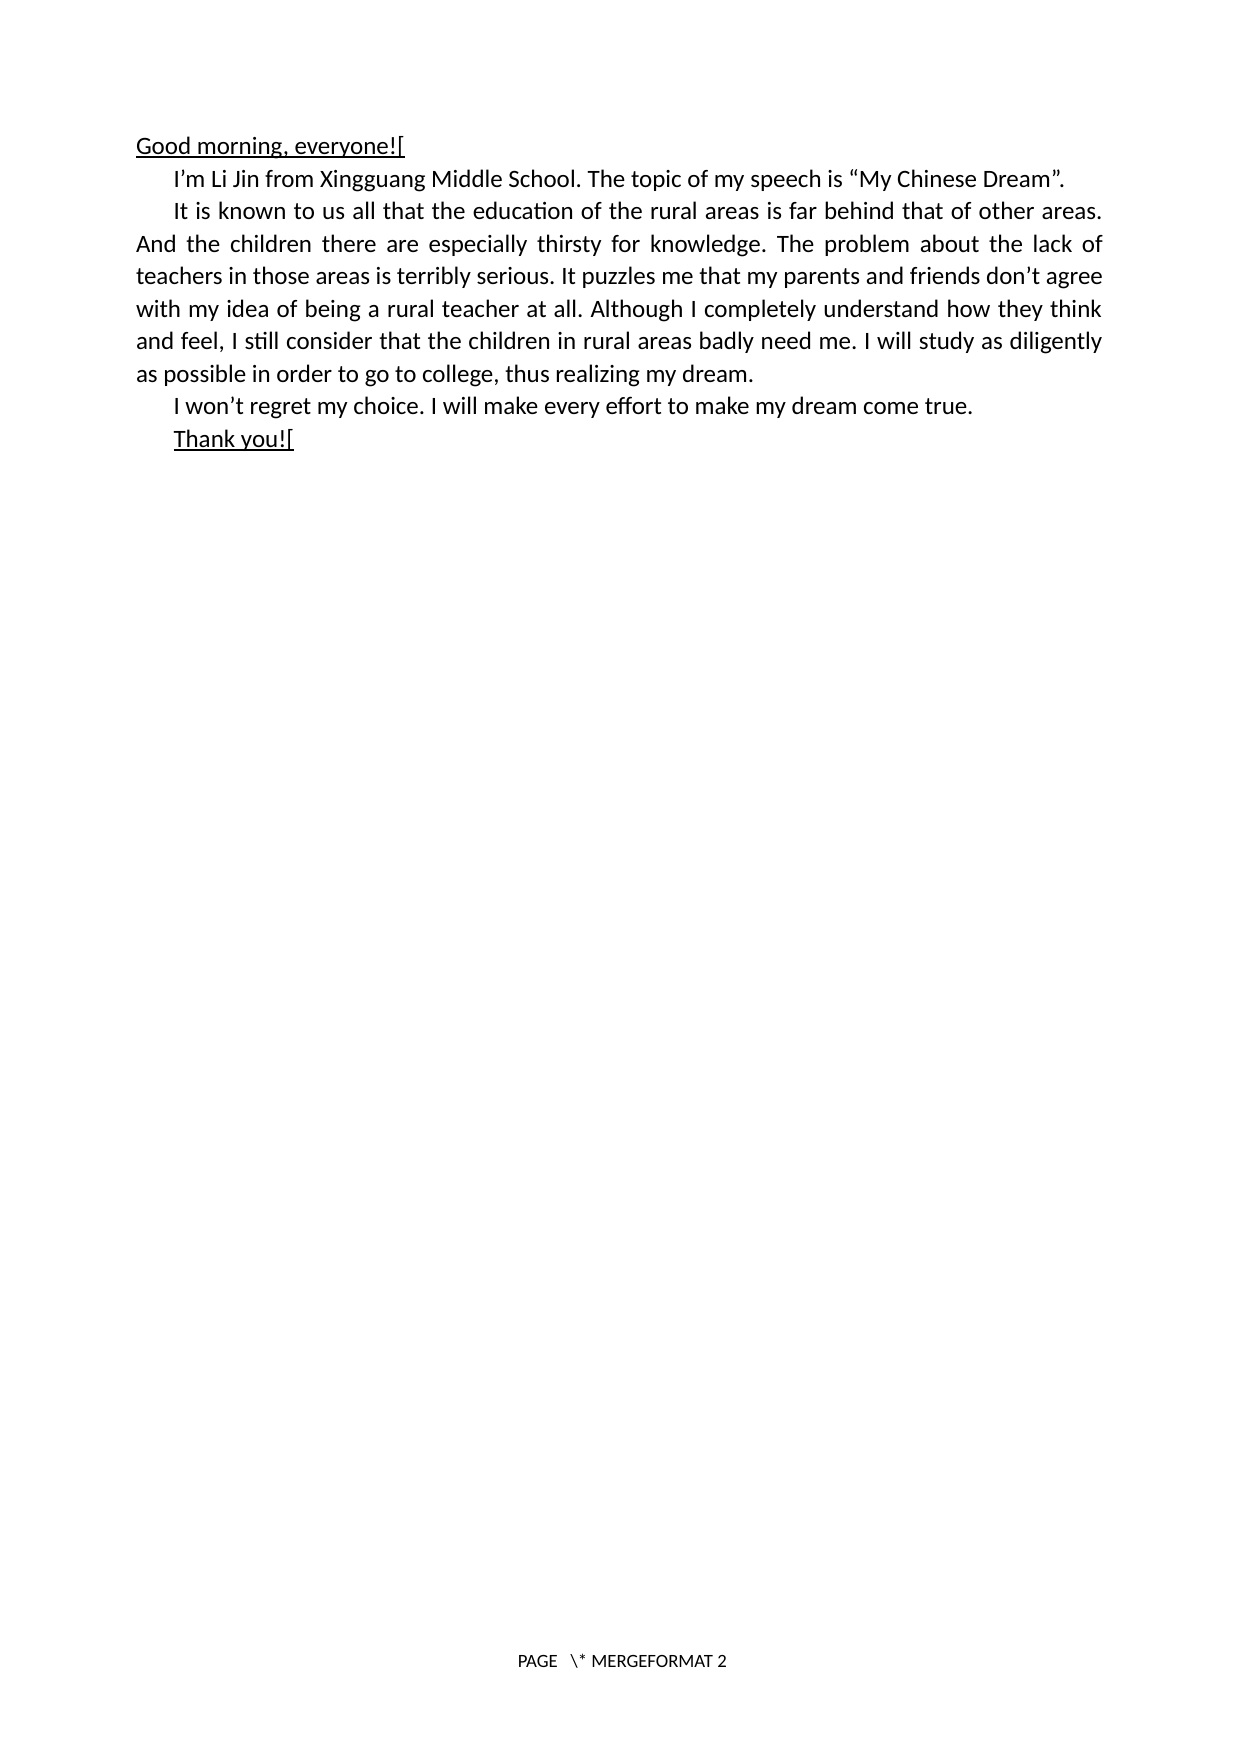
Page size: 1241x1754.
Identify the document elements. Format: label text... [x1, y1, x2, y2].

text I won’t regret my choice. I will make every effort to make my dream come true. [136, 389, 1104, 422]
text It is known to us all that the education of the rural areas is far behind that of other areas. And the children there are especially thirsty for knowledge. The problem about the lack of teachers in those areas is terribly serious. It puzzles me that my parents and friends don’t agree with my idea of being a rural teacher at all. Although I completely understand how they think and feel, I still consider that the children in rural areas badly need me. I will study as diligently as possible in order to go to college, thus realizing my dream. [136, 194, 1104, 389]
text I’m Li Jin from Xingguang Middle School. The topic of my speech is “My Chinese Dream”. [136, 162, 1104, 194]
text Thank you![ [136, 422, 1104, 454]
text Good morning, everyone![ [136, 129, 1104, 162]
